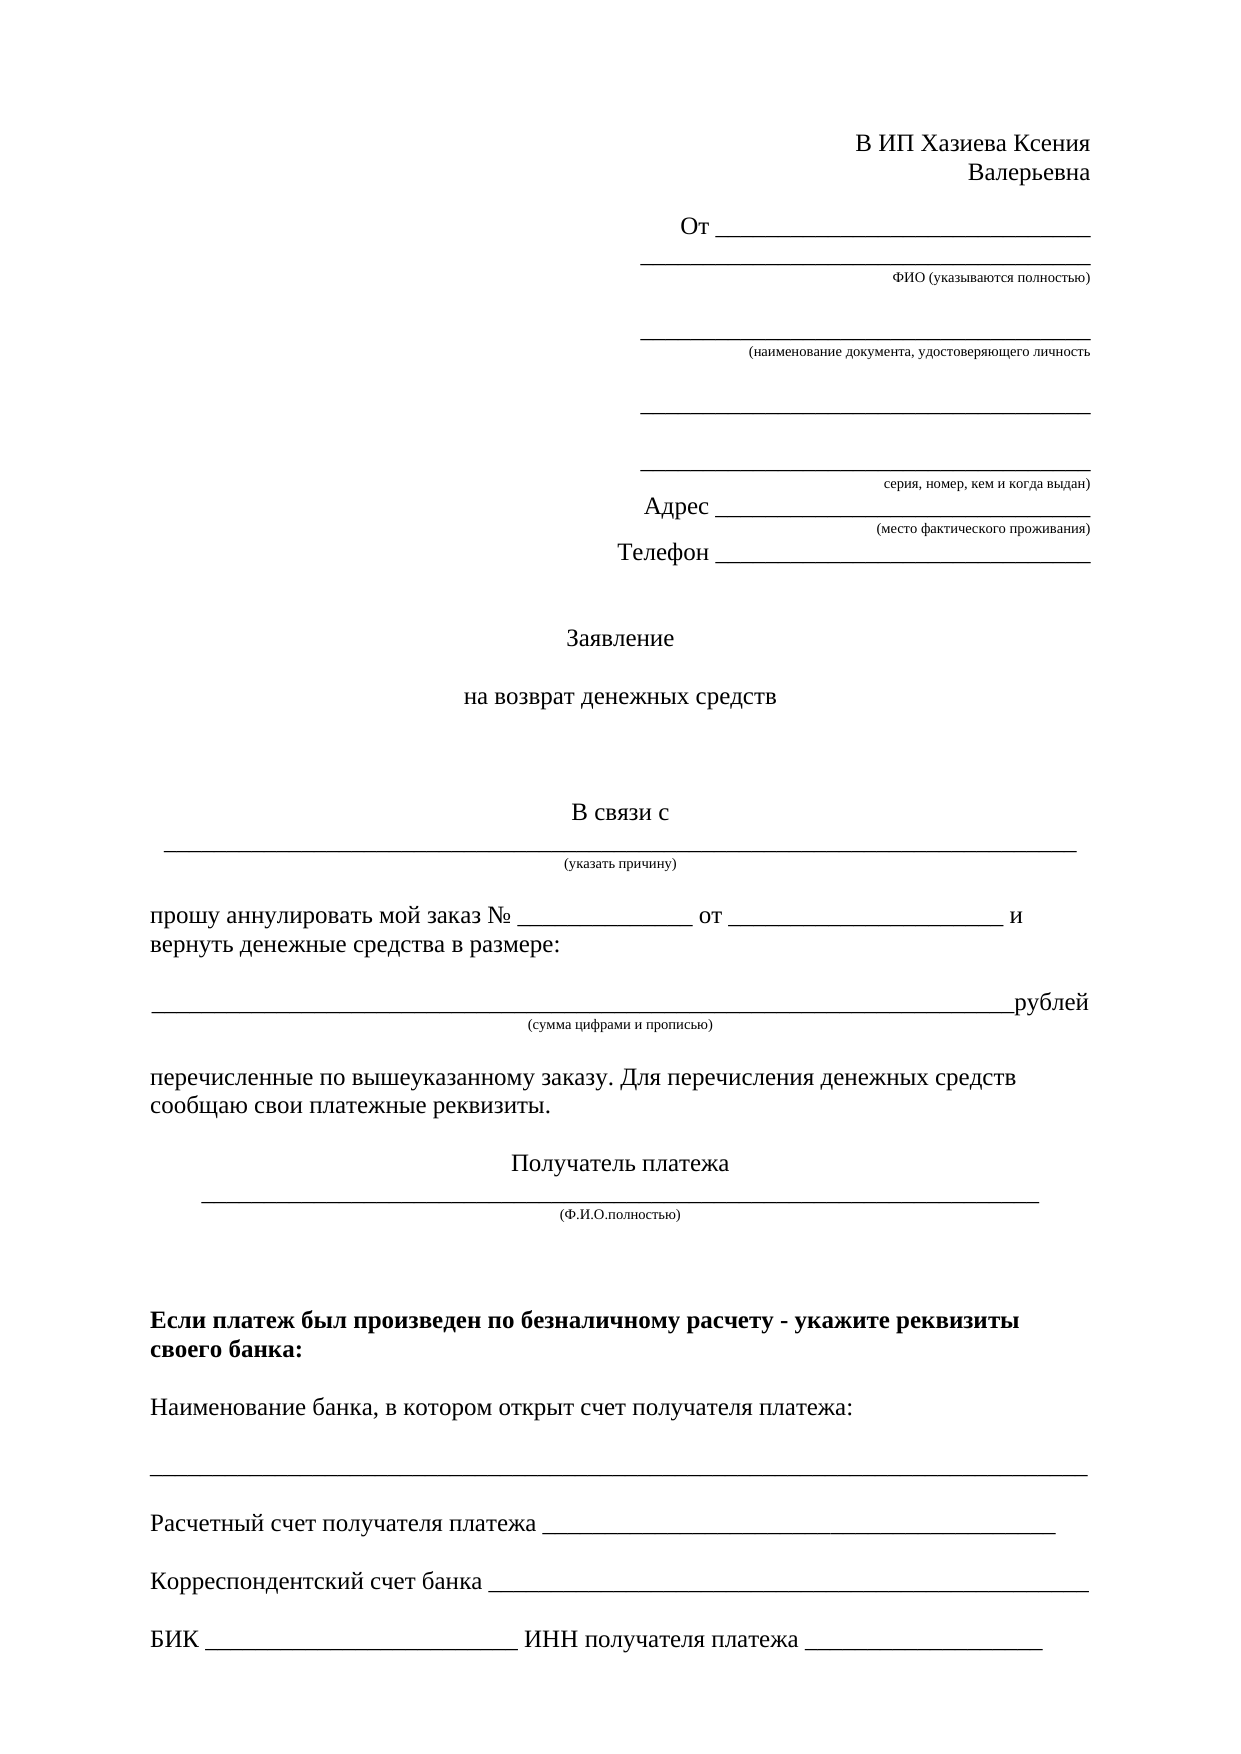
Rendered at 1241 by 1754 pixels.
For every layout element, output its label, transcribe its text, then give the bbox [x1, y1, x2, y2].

text ____________________________________ [150, 359, 1090, 417]
text БИК _________________________ ИНН получателя платежа ___________________ [150, 1624, 1090, 1652]
text (место фактического проживания) [150, 520, 1090, 537]
text Корреспондентский счет банка ________________________________________________ [150, 1566, 1090, 1594]
text Наименование банка, в котором открыт счет получателя платежа: [150, 1392, 1090, 1421]
text В ИП Хазиева Ксения Валерьевна [150, 128, 1090, 186]
text (указать причину) [150, 854, 1090, 871]
text В связи с _________________________________________________________________________ [150, 797, 1090, 854]
text Адрес ______________________________ [150, 491, 1090, 520]
text Расчетный счет получателя платежа _________________________________________ [150, 1508, 1090, 1537]
text ___________________________________________________________________ [150, 1177, 1090, 1206]
text ___________________________________________________________________________ [150, 1450, 1090, 1479]
text на возврат денежных средств [150, 681, 1090, 710]
text прошу аннулировать мой заказ № ______________ от ______________________ и вернуть денежные средства в размере: [150, 901, 1090, 958]
text ____________________________________ [150, 417, 1090, 474]
text От ______________________________ ____________________________________ [150, 211, 1090, 268]
text _____________________________________________________________________рублей (сумма цифрами и прописью) [150, 987, 1090, 1033]
text серия, номер, кем и когда выдан) [150, 474, 1090, 491]
text Если платеж был произведен по безналичному расчету - укажите реквизиты своего банка: [150, 1305, 1090, 1363]
text Заявление [150, 623, 1090, 652]
text (наименование документа, удостоверяющего личность [150, 343, 1090, 359]
text (Ф.И.О.полностью) [150, 1206, 1090, 1223]
text Телефон ______________________________ [150, 537, 1090, 565]
text ____________________________________ [150, 285, 1090, 343]
text Получатель платежа [150, 1148, 1090, 1177]
text ФИО (указываются полностью) [150, 268, 1090, 285]
text перечисленные по вышеуказанному заказу. Для перечисления денежных средств сообщаю свои платежные реквизиты. [150, 1062, 1090, 1119]
